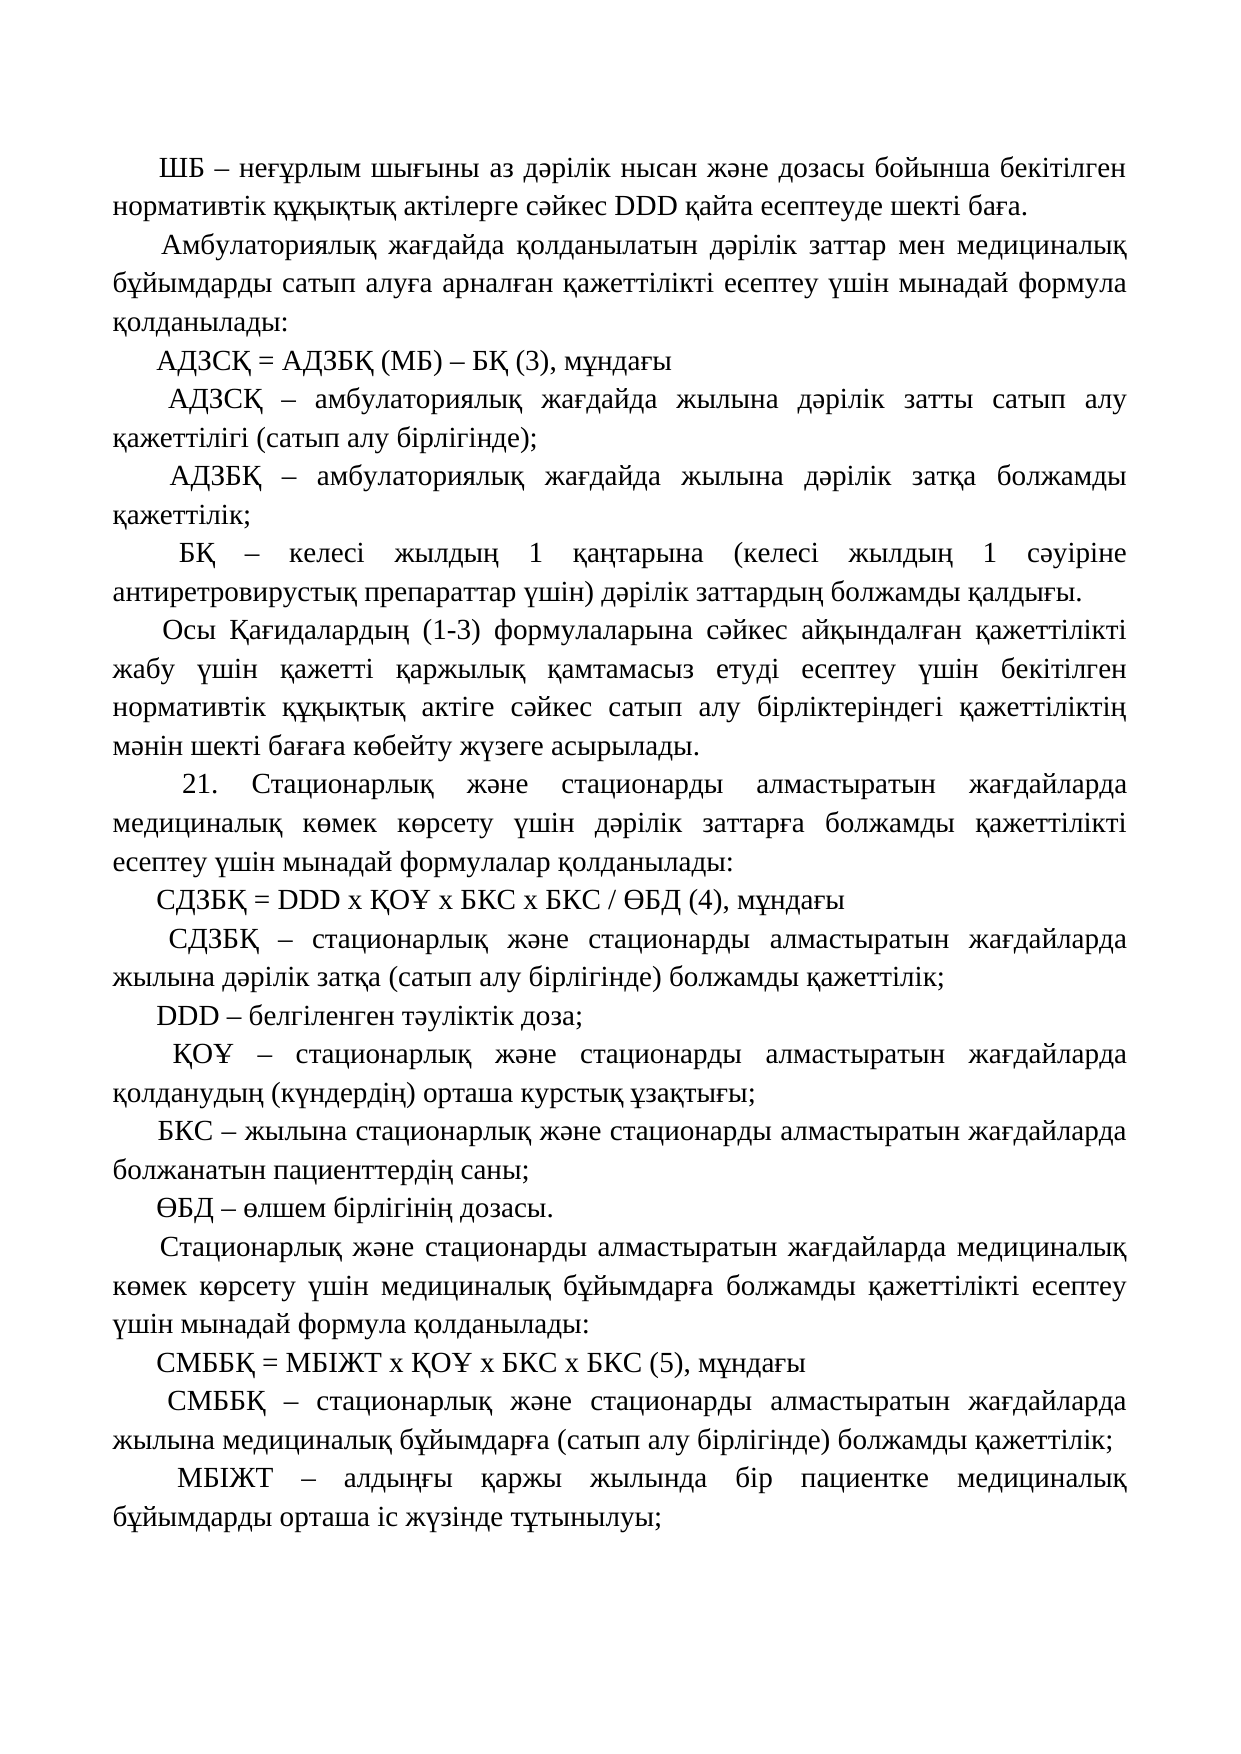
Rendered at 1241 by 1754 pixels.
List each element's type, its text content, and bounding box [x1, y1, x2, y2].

text ҚОҰ – стационарлық және стационарды алмастыратын жағдайларда қолданудың (күндердің) орташа курстық ұзақтығы; [112, 1036, 1128, 1108]
text ШБ – неғұрлым шығыны аз дәрілік нысан және дозасы бойынша бекітілген нормативтік құқықтық актілерге сәйкес DDD қайта есептеуде шекті баға. [112, 150, 1128, 222]
text 21. Стационарлық және стационарды алмастыратын жағдайларда медициналық көмек көрсету үшін дәрілік заттарға болжамды қажеттілікті есептеу үшін мынадай формулалар қолданылады: [112, 767, 1128, 877]
text СДЗБҚ = DDD х ҚОҰ х БКС х БКС / ӨБД (4), мұндағы [112, 882, 1128, 916]
text АДЗСҚ – амбулаториялық жағдайда жылына дәрілік затты сатып алу қажеттілігі (сатып алу бірлігінде); [112, 381, 1128, 453]
text Осы Қағидалардың (1-3) формулаларына сәйкес айқындалған қажеттілікті жабу үшін қажетті қаржылық қамтамасыз етуді есептеу үшін бекітілген нормативтік құқықтық актіге сәйкес сатып алу бірліктеріндегі қажеттіліктің мәнін шекті бағаға көбейту жүзеге асырылады. [112, 612, 1128, 762]
text Амбулаториялық жағдайда қолданылатын дәрілік заттар мен медициналық бұйымдарды сатып алуға арналған қажеттілікті есептеу үшін мынадай формула қолданылады: [112, 227, 1128, 338]
text МБІЖТ – алдыңғы қаржы жылында бір пациентке медициналық бұйымдарды орташа іс жүзінде тұтынылуы; [112, 1460, 1128, 1532]
text СМББҚ – стационарлық және стационарды алмастыратын жағдайларда жылына медициналық бұйымдарға (сатып алу бірлігінде) болжамды қажеттілік; [112, 1383, 1128, 1455]
text Стационарлық және стационарды алмастыратын жағдайларда медициналық көмек көрсету үшін медициналық бұйымдарға болжамды қажеттілікті есептеу үшін мынадай формула қолданылады: [112, 1229, 1128, 1340]
text СМББҚ = МБІЖТ х ҚОҰ х БКС х БКС (5), мұндағы [112, 1345, 1128, 1378]
text DDD – белгіленген тәуліктік доза; [112, 998, 1128, 1031]
text БКС – жылына стационарлық және стационарды алмастыратын жағдайларда болжанатын пациенттердің саны; [112, 1113, 1128, 1186]
text АДЗБҚ – амбулаториялық жағдайда жылына дәрілік затқа болжамды қажеттілік; [112, 458, 1128, 530]
text БҚ – келесі жылдың 1 қаңтарына (келесі жылдың 1 сәуіріне антиретровирустық препараттар үшін) дәрілік заттардың болжамды қалдығы. [112, 535, 1128, 607]
text ӨБД – өлшем бірлігінің дозасы. [112, 1191, 1128, 1224]
text СДЗБҚ – стационарлық және стационарды алмастыратын жағдайларда жылына дәрілік затқа (сатып алу бірлігінде) болжамды қажеттілік; [112, 921, 1128, 993]
text АДЗСҚ = АДЗБҚ (МБ) – БҚ (3), мұндағы [112, 343, 1128, 376]
